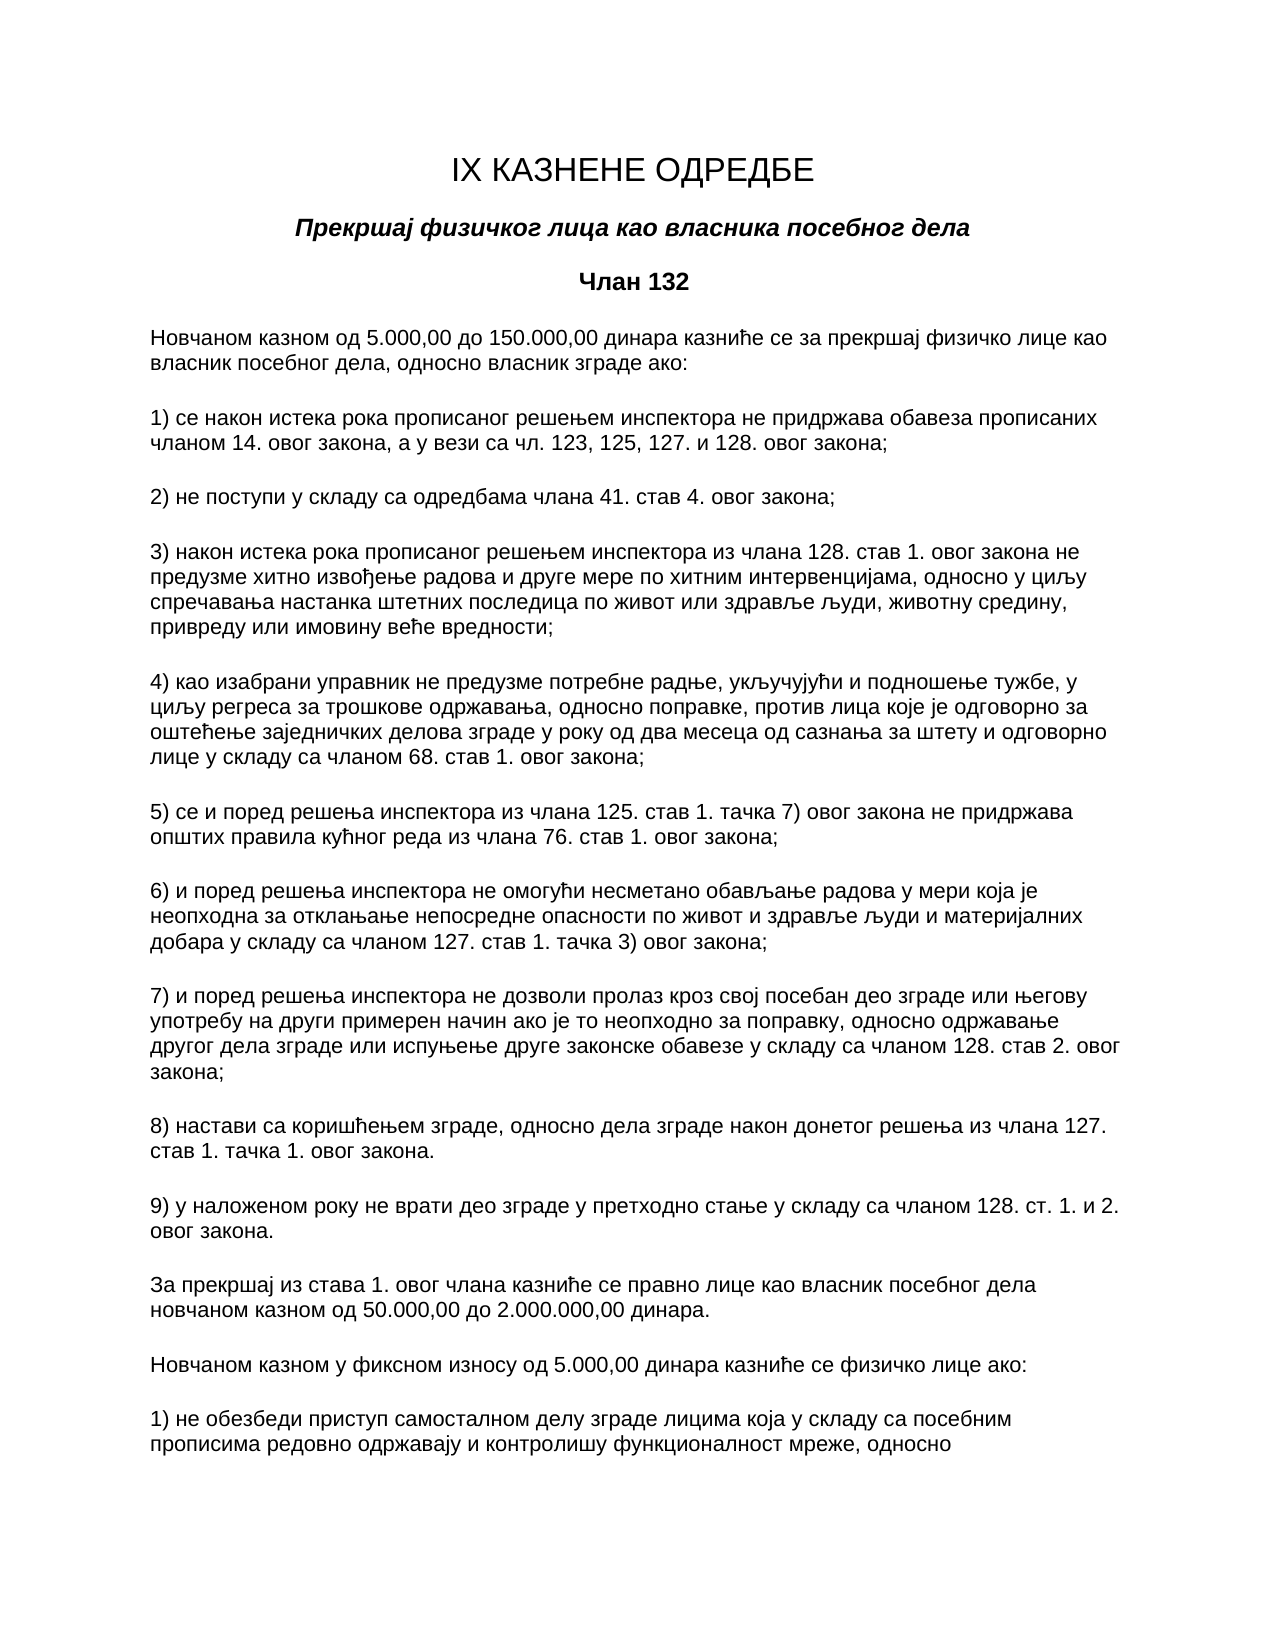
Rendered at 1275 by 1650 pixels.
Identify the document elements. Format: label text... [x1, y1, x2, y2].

text 1) се након истека рока прописаног решењем инспектора не придржава обавеза прописаних чланом 14. овог закона, а у вези са чл. 123, 125, 127. и 128. овог закона; [150, 405, 1125, 455]
text Новчаном казном од 5.000,00 до 150.000,00 динара казниће се за прекршај физичко лице као власник посебног дела, односно власник зграде ако: [150, 325, 1125, 376]
text 2) не поступи у складу са одредбама члана 41. став 4. овог закона; [150, 484, 1125, 509]
text 7) и поред решења инспектора не дозволи пролаз кроз свој посебан део зграде или његову употребу на други примерен начин ако је то неопходно за поправку, односно одржавање другог дела зграде или испуњење друге законске обавезе у складу са чланом 128. став 2. овог закона; [150, 983, 1125, 1084]
text 8) настави са коришћењем зграде, односно дела зграде након донетог решења из члана 127. став 1. тачка 1. овог закона. [150, 1113, 1125, 1163]
text 9) у наложеном року не врати део зграде у претходно стање у складу са чланом 128. ст. 1. и 2. овог закона. [150, 1193, 1125, 1243]
text 3) након истека рока прописаног решењем инспектора из члана 128. став 1. овог закона не предузме хитно извођење радова и друге мере по хитним интервенцијама, односно у циљу спречавања настанка штетних последица по живот или здравље људи, животну средину, привреду или имовину веће вредности; [150, 539, 1125, 639]
text 6) и поред решења инспектора не омогући несметано обављање радова у мери која је неопходна за отклањање непосредне опасности по живот и здравље људи и материјалних добара у складу са чланом 127. став 1. тачка 3) овог закона; [150, 878, 1125, 954]
text Новчаном казном у фиксном износу од 5.000,00 динара казниће се физичко лице ако: [150, 1352, 1125, 1377]
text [150, 1406, 1125, 1457]
text За прекршај из става 1. овог члана казниће се правно лице као власник посебног дела новчаном казном од 50.000,00 до 2.000.000,00 динара. [150, 1272, 1125, 1323]
text Прекршај физичког лица као власника посебног дела [150, 213, 1125, 242]
text 5) се и поред решења инспектора из члана 125. став 1. тачка 7) овог закона не придржава општих правила кућног реда из члана 76. став 1. овог закона; [150, 799, 1125, 849]
text 4) као изабрани управник не предузме потребне радње, укључујући и подношење тужбе, у циљу регреса за трошкове одржавања, односно поправке, против лица које је одговорно за оштећење заједничких делова зграде у року од два месеца од сазнања за штету и одговорно лице у складу са чланом 68. став 1. овог закона; [150, 669, 1125, 769]
text IX КАЗНЕНЕ ОДРЕДБЕ [150, 150, 1125, 188]
text Члан 132 [150, 267, 1125, 296]
